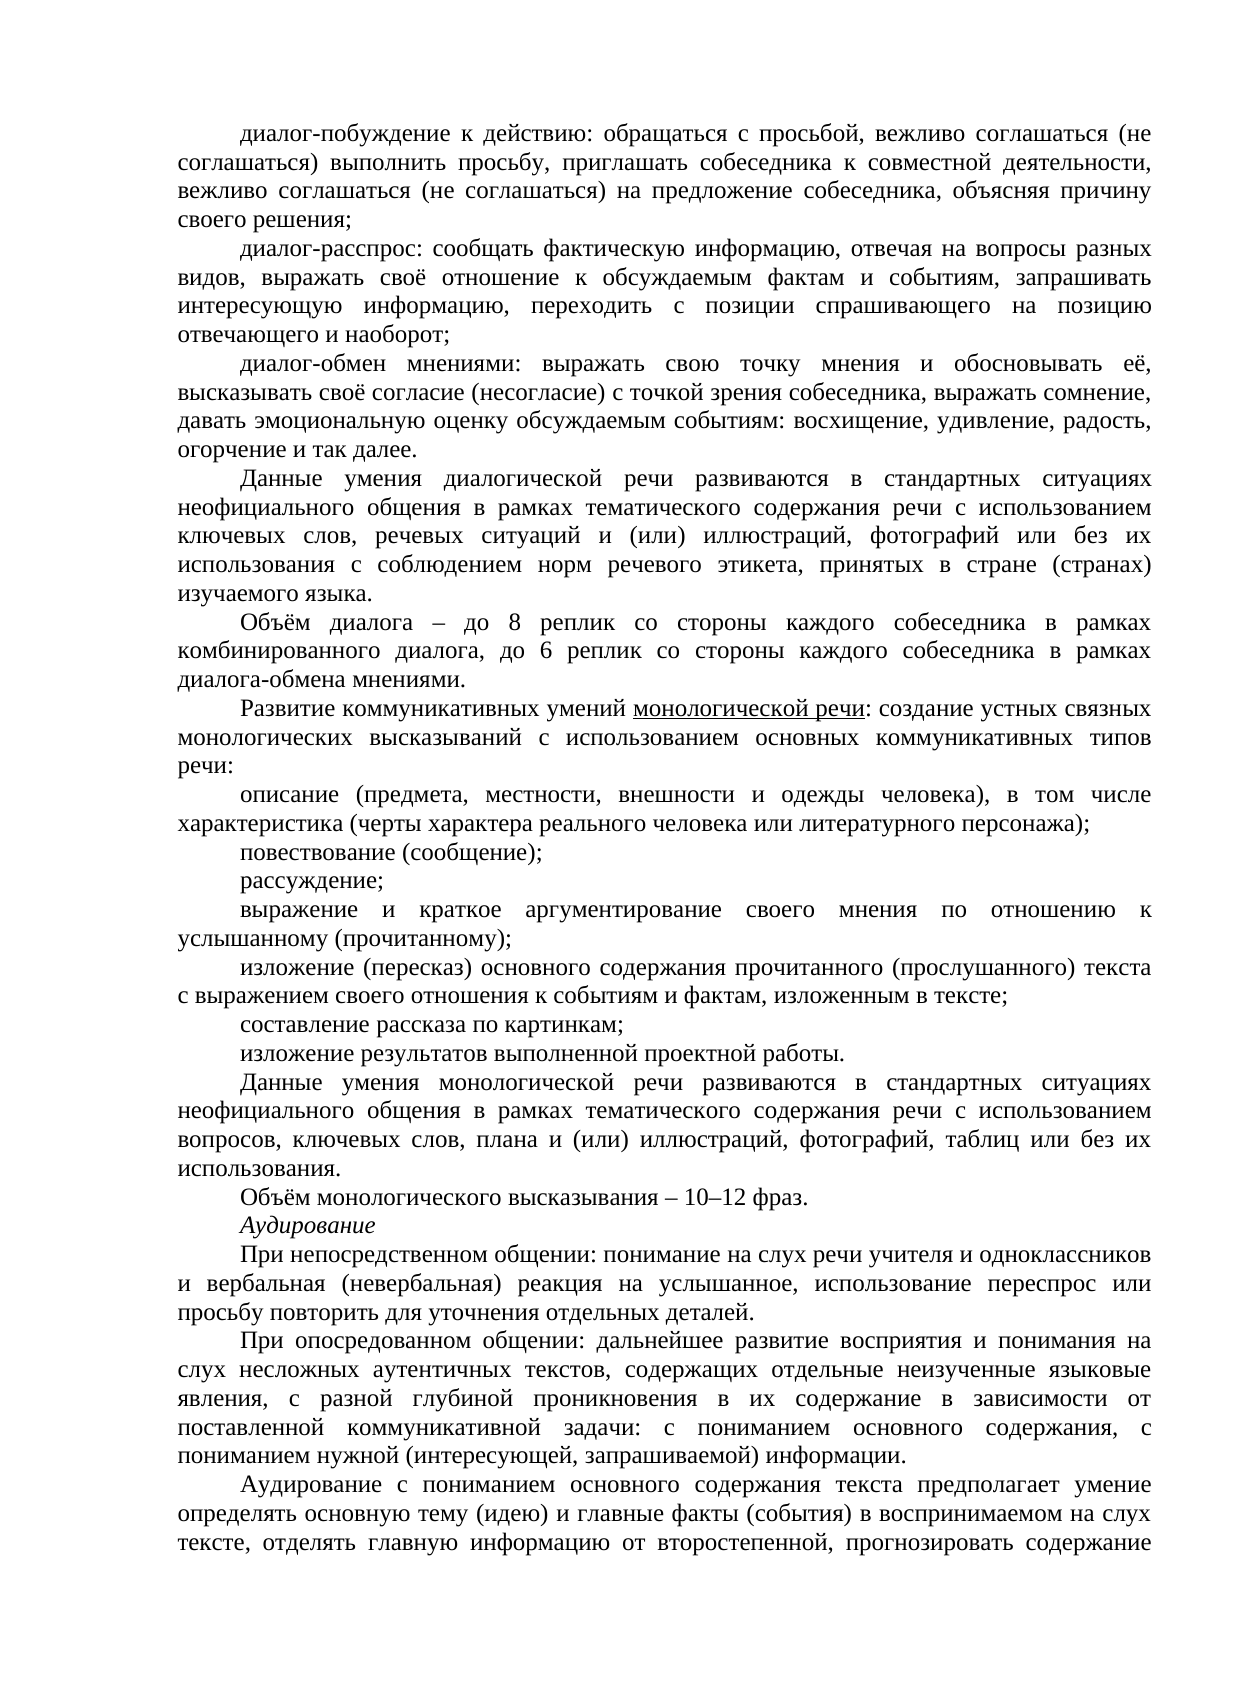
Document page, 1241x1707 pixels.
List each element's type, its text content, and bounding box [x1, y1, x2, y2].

text При непосредственном общении: понимание на слух речи учителя и одноклассников и вербальная (невербальная) реакция на услышанное, использование переспрос или просьбу повторить для уточнения отдельных деталей. [177, 1239, 1152, 1326]
text Объём монологического высказывания – 10–12 фраз. [177, 1182, 1152, 1211]
text выражение и краткое аргументирование своего мнения по отношению к услышанному (прочитанному); [177, 894, 1152, 952]
text диалог-обмен мнениями: выражать свою точку мнения и обосновывать её, высказывать своё согласие (несогласие) с точкой зрения собеседника, выражать сомнение, давать эмоциональную оценку обсуждаемым событиям: восхищение, удивление, радость, огорчение и так далее. [177, 348, 1152, 463]
text рассуждение; [177, 866, 1152, 894]
text составление рассказа по картинкам; [177, 1009, 1152, 1038]
text изложение (пересказ) основного содержания прочитанного (прослушанного) текста с выражением своего отношения к событиям и фактам, изложенным в тексте; [177, 952, 1152, 1009]
text повествование (сообщение); [177, 837, 1152, 866]
text диалог-побуждение к действию: обращаться с просьбой, вежливо соглашаться (не соглашаться) выполнить просьбу, приглашать собеседника к совместной деятельности, вежливо соглашаться (не соглашаться) на предложение собеседника, объясняя причину своего решения; [177, 118, 1152, 233]
text описание (предмета, местности, внешности и одежды человека), в том числе характеристика (черты характера реального человека или литературного персонажа); [177, 779, 1152, 837]
text Данные умения диалогической речи развиваются в стандартных ситуациях неофициального общения в рамках тематического содержания речи с использованием ключевых слов, речевых ситуаций и (или) иллюстраций, фотографий или без их использования с соблюдением норм речевого этикета, принятых в стране (странах) изучаемого языка. [177, 463, 1152, 607]
text изложение результатов выполненной проектной работы. [177, 1038, 1152, 1067]
text Развитие коммуникативных умений монологической речи: создание устных связных монологических высказываний с использованием основных коммуникативных типов речи: [177, 693, 1152, 779]
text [177, 1469, 1152, 1556]
text Объём диалога – до 8 реплик со стороны каждого собеседника в рамках комбинированного диалога, до 6 реплик со стороны каждого собеседника в рамках диалога-обмена мнениями. [177, 607, 1152, 693]
text диалог-расспрос: сообщать фактическую информацию, отвечая на вопросы разных видов, выражать своё отношение к обсуждаемым фактам и событиям, запрашивать интересующую информацию, переходить с позиции спрашивающего на позицию отвечающего и наоборот; [177, 233, 1152, 348]
text При опосредованном общении: дальнейшее развитие восприятия и понимания на слух несложных аутентичных текстов, содержащих отдельные неизученные языковые явления, с разной глубиной проникновения в их содержание в зависимости от поставленной коммуникативной задачи: с пониманием основного содержания, с пониманием нужной (интересующей, запрашиваемой) информации. [177, 1326, 1152, 1469]
text Данные умения монологической речи развиваются в стандартных ситуациях неофициального общения в рамках тематического содержания речи с использованием вопросов, ключевых слов, плана и (или) иллюстраций, фотографий, таблиц или без их использования. [177, 1067, 1152, 1182]
text Аудирование [177, 1211, 1152, 1239]
